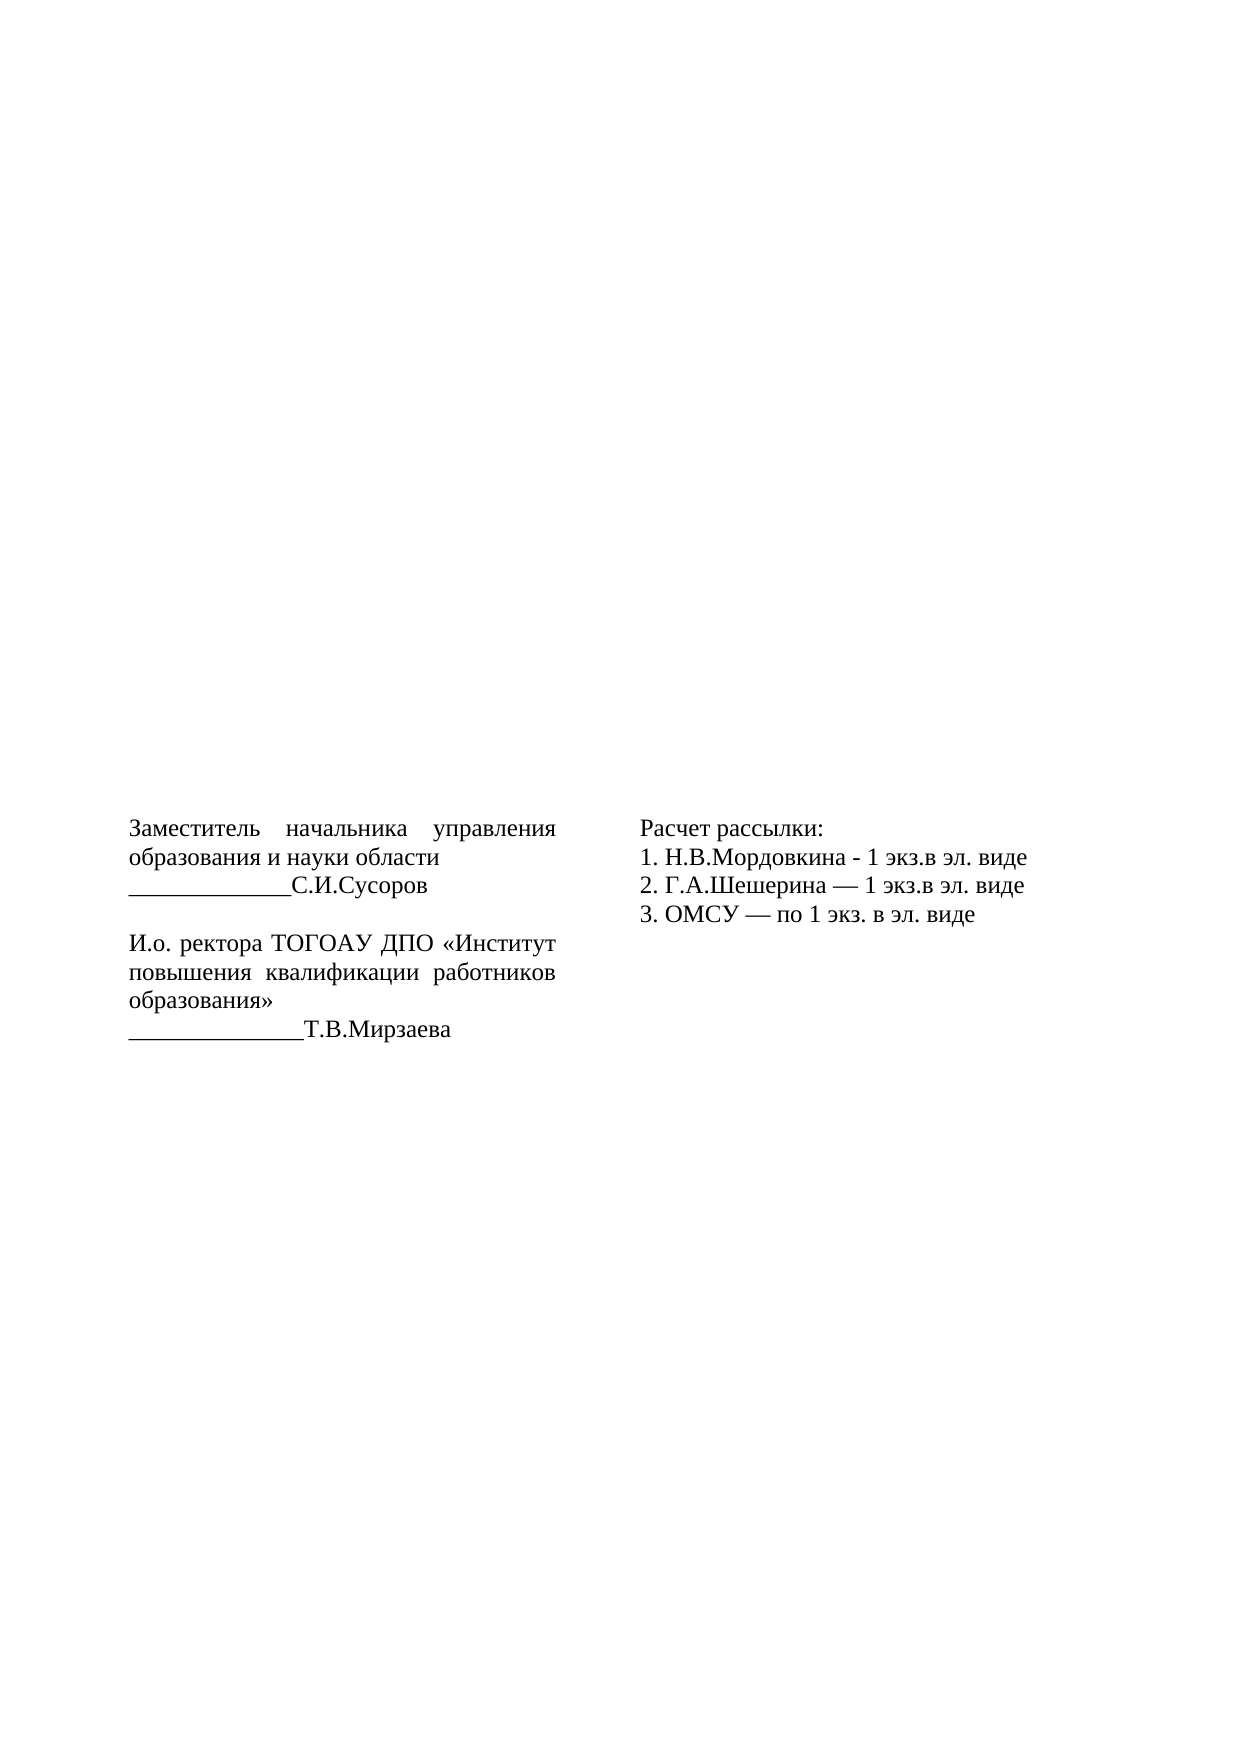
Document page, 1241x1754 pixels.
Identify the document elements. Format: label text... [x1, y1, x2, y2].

table_header Расчет рассылки: 1. Н.В.Мордовкина - 1 экз.в эл. виде 2. Г.А.Шешерина — 1 экз.в эл. виде 3. ОМСУ — по 1 экз. в эл. виде [634, 808, 1127, 1106]
table_header Заместитель начальника управления образования и науки области _____________С.И.Сусоров И.о. ректора ТОГОАУ ДПО «Институт повышения квалификации работников образования» ______________Т.В.Мирзаева [123, 808, 634, 1106]
